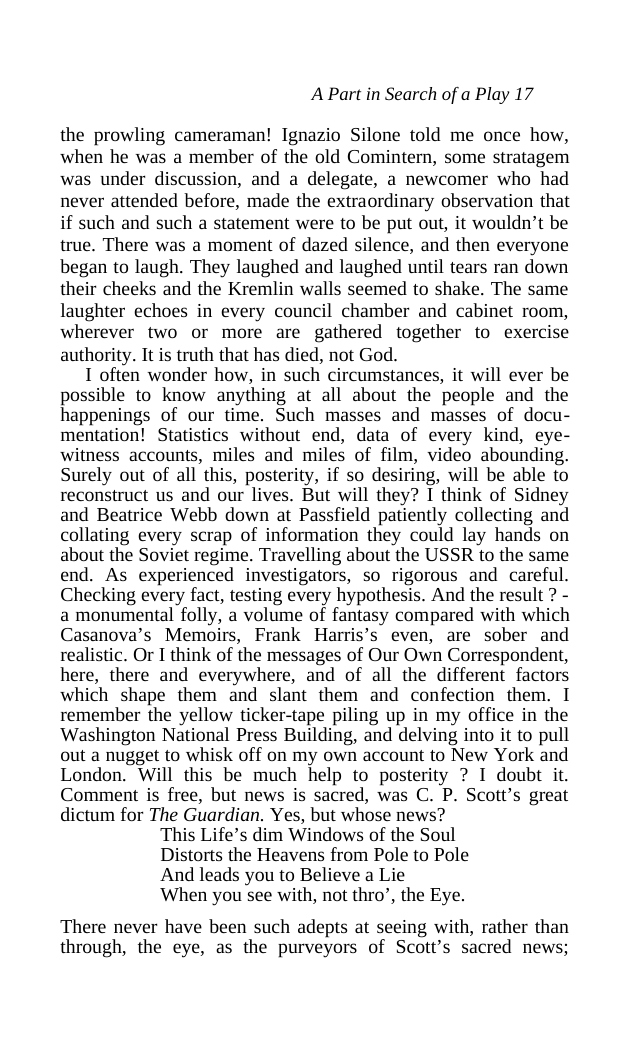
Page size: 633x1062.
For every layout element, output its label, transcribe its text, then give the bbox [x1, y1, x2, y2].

text Distorts the Heavens from Pole to Pole [160, 845, 570, 865]
text I often wonder how, in such circumstances, it will ever be possible to know anything at all about the people and the happenings of our time. Such masses and masses of documentation! Statistics without end, data of every kind, eyewitness accounts, miles and miles of film, video abounding. Surely out of all this, posterity, if so desiring, will be able to reconstruct us and our lives. But will they? I think of Sidney and Beatrice Webb down at Passfield patiently collecting and collating every scrap of information they could lay hands on about the Soviet regime. Travelling about the USSR to the same end. As experienced investigators, so rigorous and careful. Checking every fact, testing every hypothesis. And the result ? - a monumental folly, a volume of fantasy compared with which Casanova’s Memoirs, Frank Harris’s even, are sober and realistic. Or I think of the messages of Our Own Correspondent, here, there and everywhere, and of all the different factors which shape them and slant them and confection them. I remember the yellow ticker-tape piling up in my office in the Washington National Press Building, and delving into it to pull out a nugget to whisk off on my own account to New York and London. Will this be much help to posterity ? I doubt it. Comment is free, but news is sacred, was C. P. Scott’s great dictum for The Guardian. Yes, but whose news? [60, 365, 570, 825]
text This Life’s dim Windows of the Soul [160, 825, 570, 845]
text And leads you to Believe a Lie [160, 865, 570, 885]
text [60, 918, 570, 958]
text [60, 124, 570, 365]
text When you see with, not thro’, the Eye. [160, 885, 570, 905]
